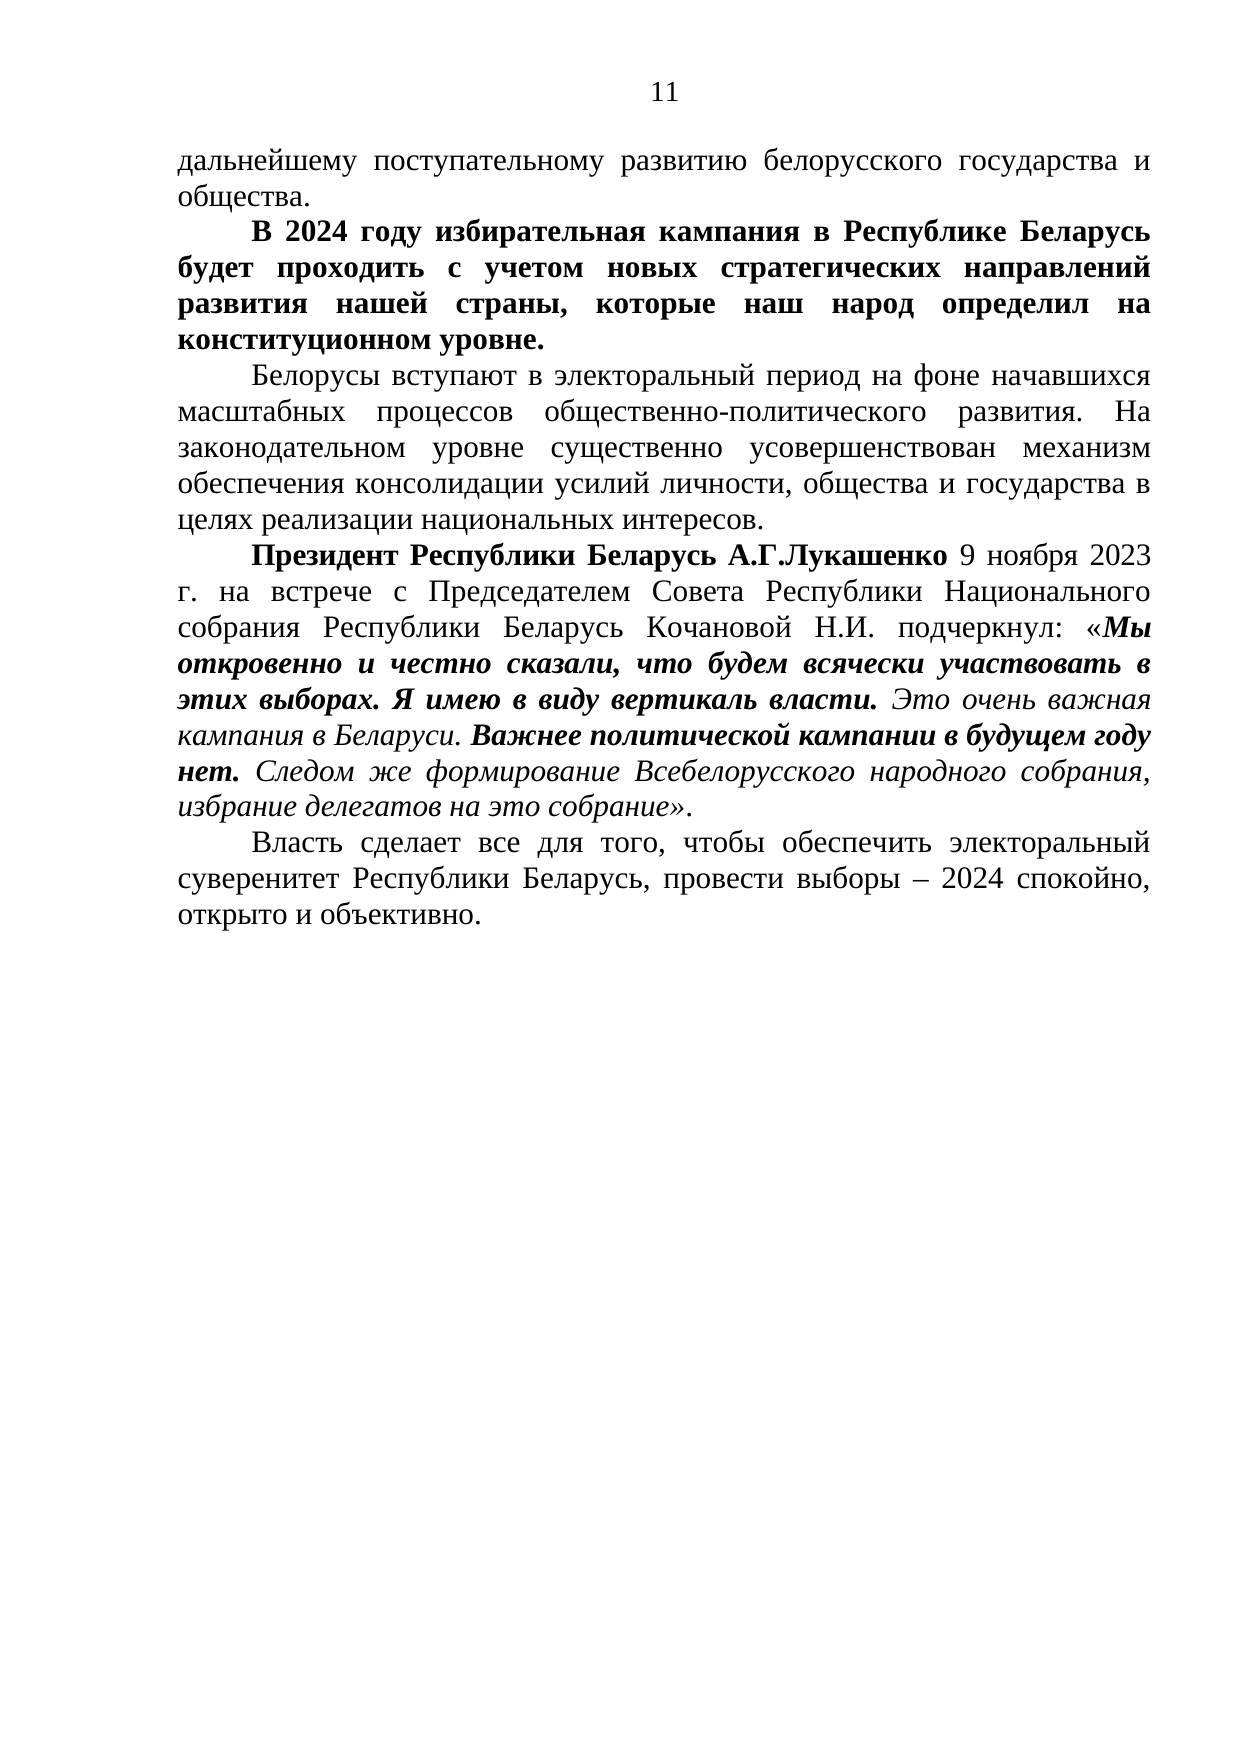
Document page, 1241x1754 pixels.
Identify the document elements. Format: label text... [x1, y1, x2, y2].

text Власть сделает все для того, чтобы обеспечить электоральный суверенитет Республики Беларусь, провести выборы – 2024 спокойно, открыто и объективно. [177, 824, 1152, 931]
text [177, 141, 1152, 213]
text Президент Республики Беларусь А.Г.Лукашенко 9 ноября 2023 г. на встрече с Председателем Совета Республики Национального собрания Республики Беларусь Кочановой Н.И. подчеркнул: «Мы откровенно и честно сказали, что будем всячески участвовать в этих выборах. Я имею в виду вертикаль власти. Это очень важная кампания в Беларуси. Важнее политической кампании в будущем году нет. Следом же формирование Всебелорусского народного собрания, избрание делегатов на это собрание». [177, 536, 1152, 824]
text В 2024 году избирательная кампания в Республике Беларусь будет проходить с учетом новых стратегических направлений развития нашей страны, которые наш народ определил на конституционном уровне. [177, 213, 1152, 356]
text Белорусы вступают в электоральный период на фоне начавшихся масштабных процессов общественно-политического развития. На законодательном уровне существенно усовершенствован механизм обеспечения консолидации усилий личности, общества и государства в целях реализации национальных интересов. [177, 356, 1152, 536]
